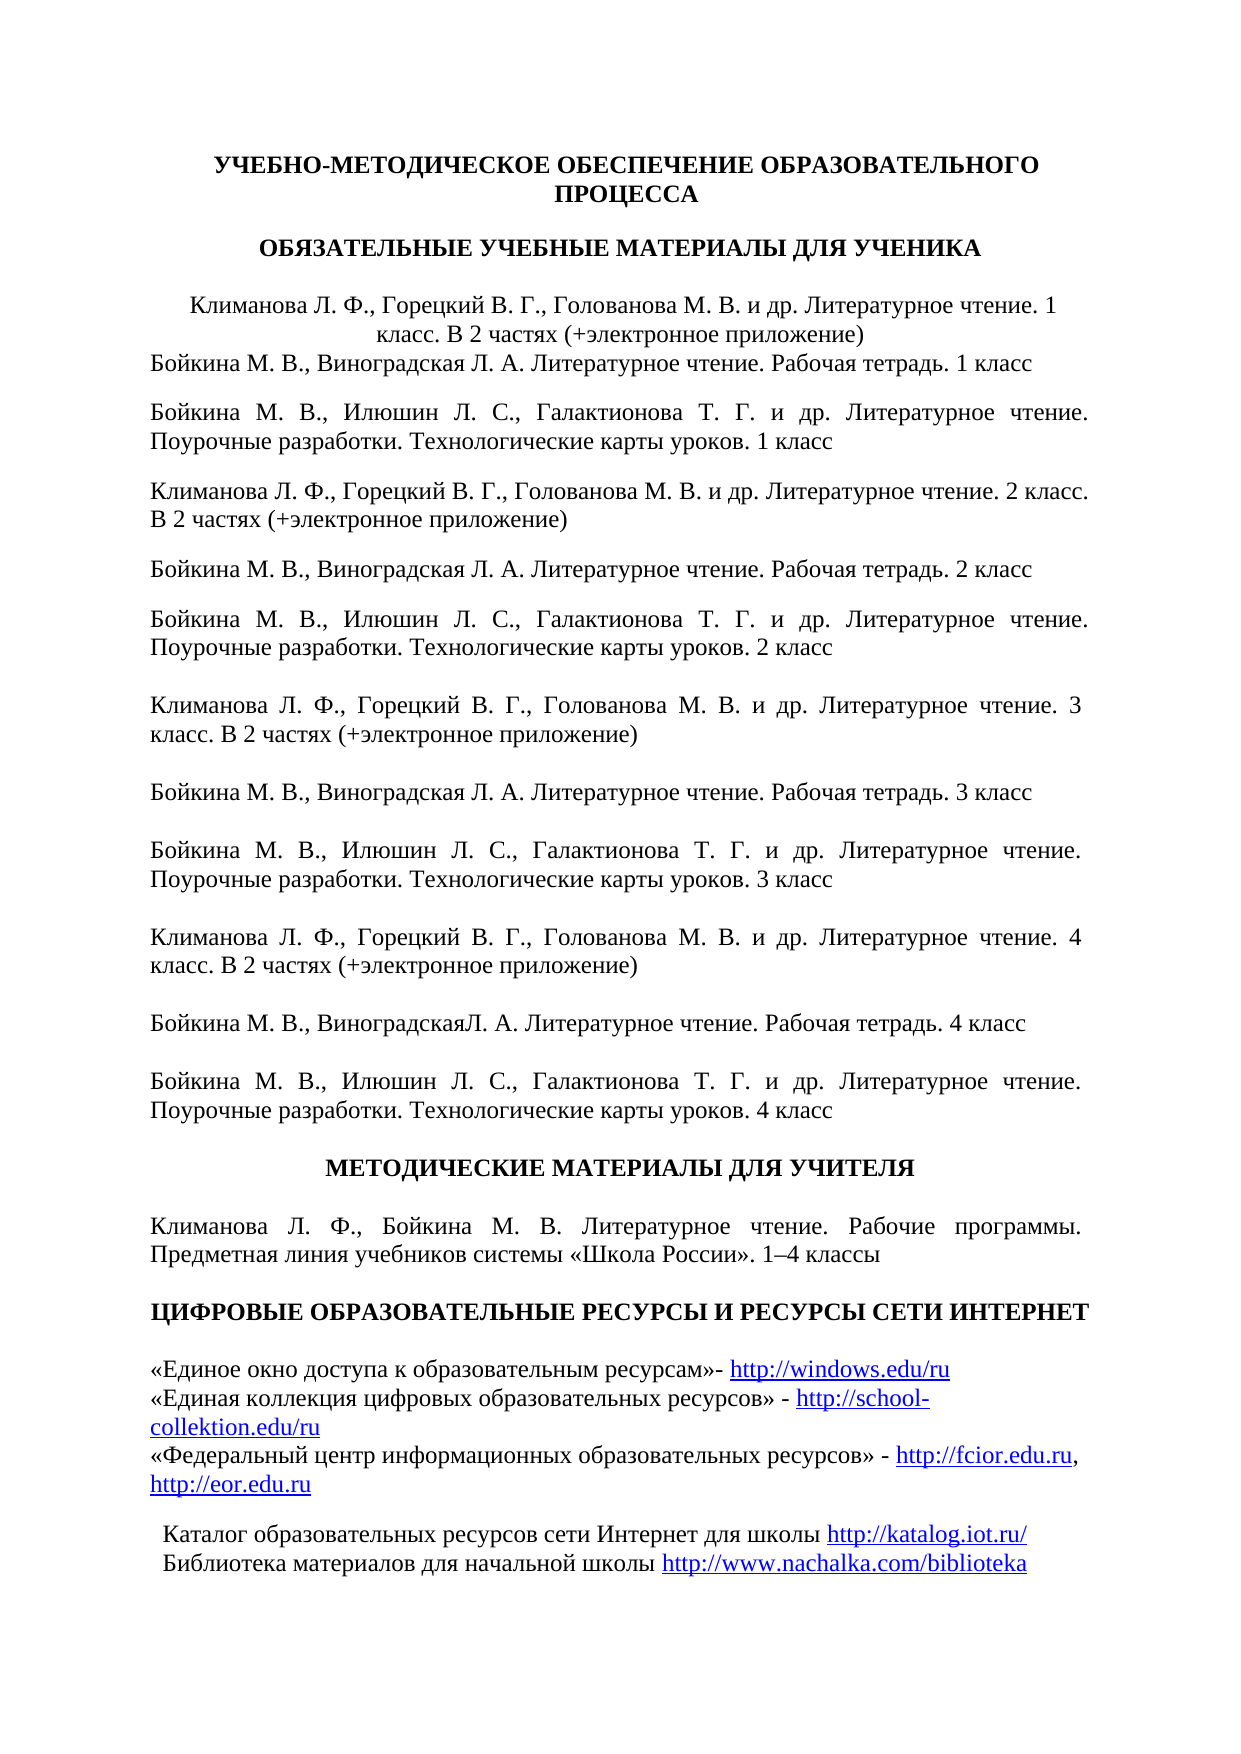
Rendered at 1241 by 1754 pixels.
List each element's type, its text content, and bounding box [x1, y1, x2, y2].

text Бойкина М. В., ВиноградскаяЛ. А. Литературное чтение. Рабочая тетрадь. 4 класс [150, 1008, 1083, 1037]
text Бойкина М. В., Илюшин Л. С., Галактионова Т. Г. и др. Литературное чтение. Поурочные разработки. Технологические карты уроков. 1 класс [150, 397, 1090, 455]
text Бойкина М. В., Илюшин Л. С., Галактионова Т. Г. и др. Литературное чтение. Поурочные разработки. Технологические карты уроков. 3 класс [150, 835, 1083, 892]
text МЕТОДИЧЕСКИЕ МАТЕРИАЛЫ ДЛЯ УЧИТЕЛЯ [150, 1153, 1090, 1182]
text Бойкина М. В., Илюшин Л. С., Галактионова Т. Г. и др. Литературное чтение. Поурочные разработки. Технологические карты уроков. 4 класс [150, 1066, 1083, 1124]
text Каталог образовательных ресурсов сети Интернет для школы http://katalog.iot.ru/ [162, 1519, 1090, 1548]
text Бойкина М. В., Илюшин Л. С., Галактионова Т. Г. и др. Литературное чтение. Поурочные разработки. Технологические карты уроков. 2 класс [150, 604, 1090, 661]
text Климанова Л. Ф., Горецкий В. Г., Голованова М. В. и др. Литературное чтение. 1 класс. В 2 частях (+электронное приложение) [150, 290, 1090, 348]
text Бойкина М. В., Виноградская Л. А. Литературное чтение. Рабочая тетрадь. 3 класс [150, 777, 1083, 806]
text Климанова Л. Ф., Горецкий В. Г., Голованова М. В. и др. Литературное чтение. 2 класс. В 2 частях (+электронное приложение) [150, 476, 1090, 533]
text Климанова Л. Ф., Горецкий В. Г., Голованова М. В. и др. Литературное чтение. 4 класс. В 2 частях (+электронное приложение) [150, 922, 1083, 979]
text Библиотека материалов для начальной школы http://www.nachalka.com/biblioteka [162, 1548, 1090, 1576]
text УЧЕБНО-МЕТОДИЧЕСКОЕ ОБЕСПЕЧЕНИЕ ОБРАЗОВАТЕЛЬНОГО ПРОЦЕССА [162, 150, 1090, 207]
text ЦИФРОВЫЕ ОБРАЗОВАТЕЛЬНЫЕ РЕСУРСЫ И РЕСУРСЫ СЕТИ ИНТЕРНЕТ [150, 1297, 1090, 1326]
text Климанова Л. Ф., Бойкина М. В. Литературное чтение. Рабочие программы. Предметная линия учебников системы «Школа России». 1–4 классы [150, 1211, 1083, 1268]
text Бойкина М. В., Виноградская Л. А. Литературное чтение. Рабочая тетрадь. 2 класс [150, 554, 1090, 583]
text «Единое окно доступа к образовательным ресурсам»- http://windows.edu/ru «Единая коллекция цифровых образовательных ресурсов» - http://school-collektion.edu/ru «Федеральный центр информационных образовательных ресурсов» - http://fcior.edu.ru, http://eor.edu.ru [150, 1354, 1090, 1498]
text ОБЯЗАТЕЛЬНЫЕ УЧЕБНЫЕ МАТЕРИАЛЫ ДЛЯ УЧЕНИКА [150, 233, 1090, 262]
text Климанова Л. Ф., Горецкий В. Г., Голованова М. В. и др. Литературное чтение. 3 класс. В 2 частях (+электронное приложение) [150, 690, 1083, 748]
text Бойкина М. В., Виноградская Л. А. Литературное чтение. Рабочая тетрадь. 1 класс [150, 348, 1090, 377]
